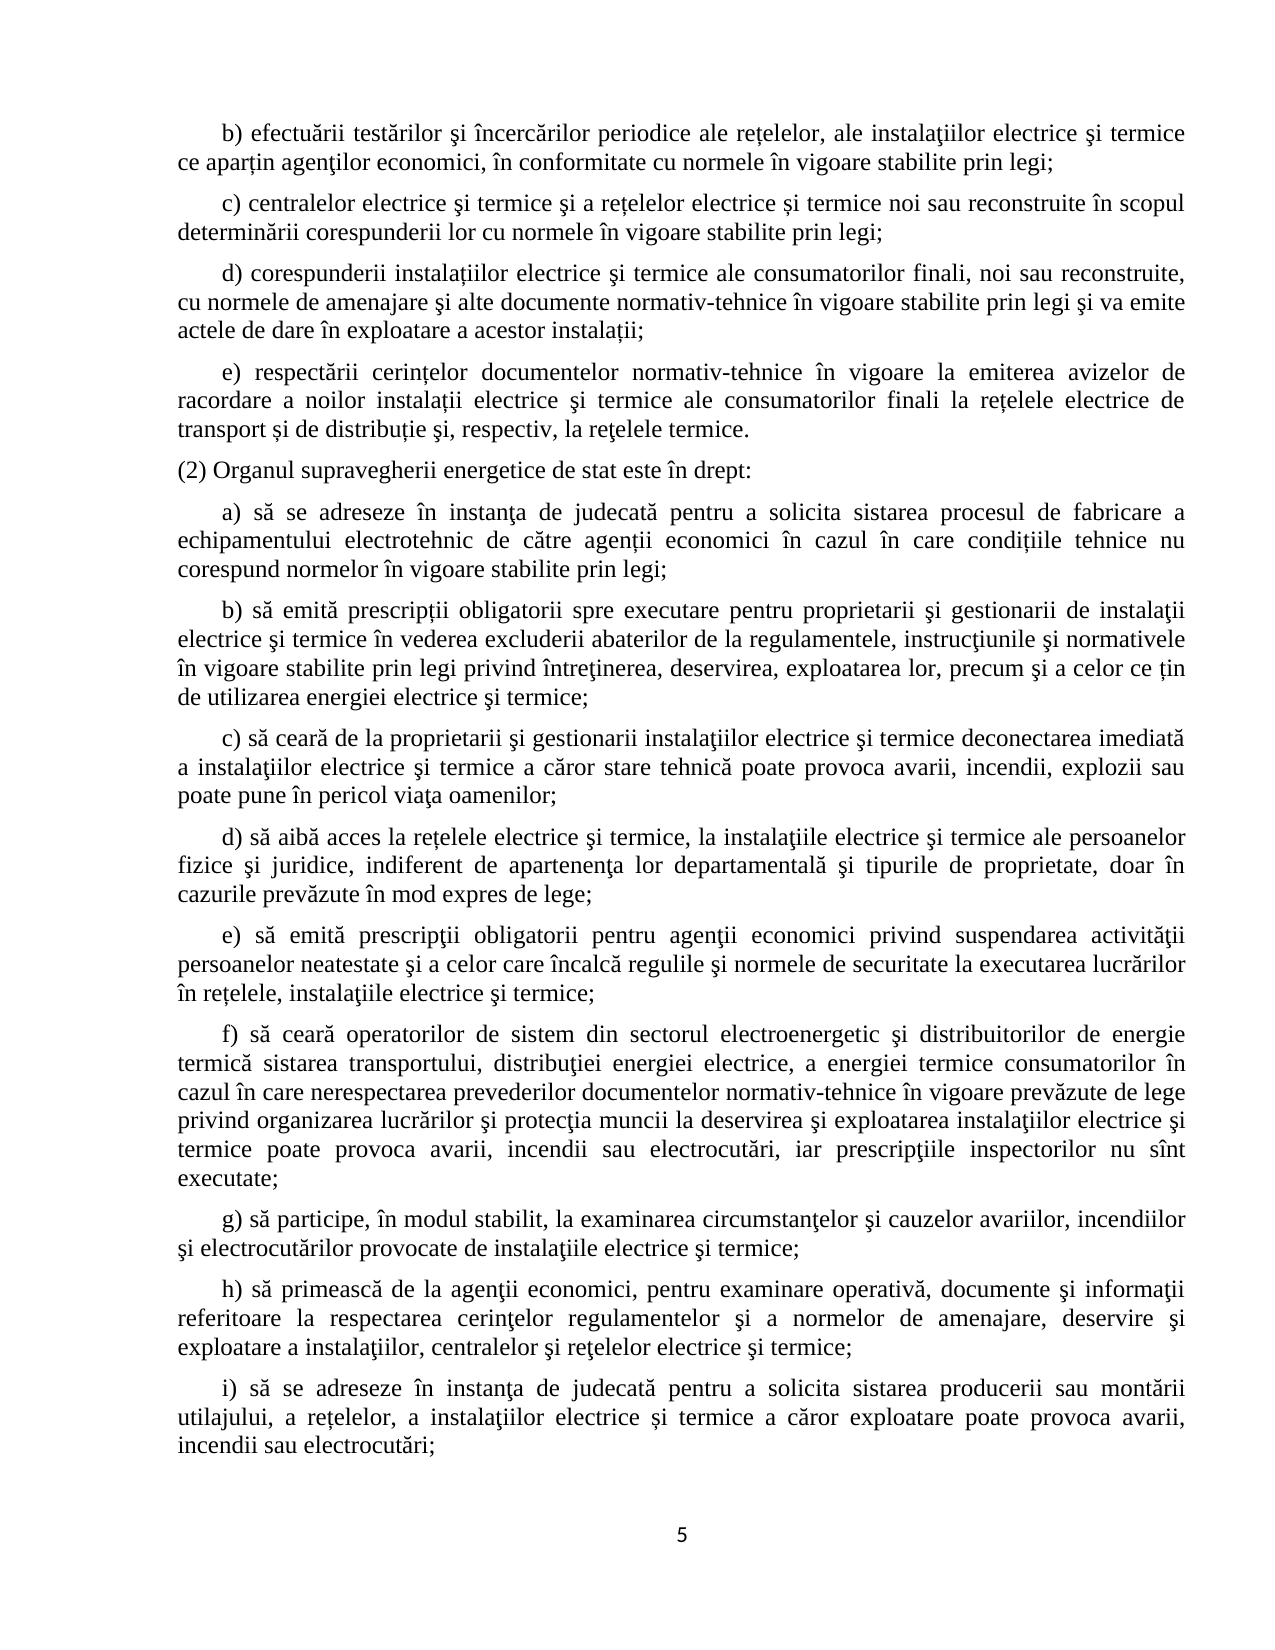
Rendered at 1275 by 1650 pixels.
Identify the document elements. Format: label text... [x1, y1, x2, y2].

text f) să ceară operatorilor de sistem din sectorul electroenergetic şi distribuitorilor de energie termică sistarea transportului, distribuţiei energiei electrice, a energiei termice consumatorilor în cazul în care nerespectarea prevederilor documentelor normativ-tehnice în vigoare prevăzute de lege privind organizarea lucrărilor şi protecţia muncii la deservirea şi exploatarea instalaţiilor electrice şi termice poate provoca avarii, incendii sau electrocutări, iar prescripţiile inspectorilor nu sînt executate; [177, 1019, 1186, 1192]
text (2) Organul supravegherii energetice de stat este în drept: [177, 456, 1186, 484]
text d) să aibă acces la rețelele electrice şi termice, la instalaţiile electrice şi termice ale persoanelor fizice şi juridice, indiferent de apartenenţa lor departamentală şi tipurile de proprietate, doar în cazurile prevăzute în mod expres de lege; [177, 822, 1186, 908]
text e) respectării cerințelor documentelor normativ-tehnice în vigoare la emiterea avizelor de racordare a noilor instalații electrice şi termice ale consumatorilor finali la rețelele electrice de transport și de distribuție şi, respectiv, la reţelele termice. [177, 357, 1186, 443]
text i) să se adreseze în instanţa de judecată pentru a solicita sistarea producerii sau montării utilajului, a rețelelor, a instalaţiilor electrice și termice a căror exploatare poate provoca avarii, incendii sau electrocutări; [177, 1373, 1186, 1459]
text d) corespunderii instalațiilor electrice şi termice ale consumatorilor finali, noi sau reconstruite, cu normele de amenajare şi alte documente normativ-tehnice în vigoare stabilite prin legi şi va emite actele de dare în exploatare a acestor instalații; [177, 258, 1186, 344]
text e) să emită prescripţii obligatorii pentru agenţii economici privind suspendarea activităţii persoanelor neatestate şi a celor care încalcă regulile şi normele de securitate la executarea lucrărilor în rețelele, instalaţiile electrice şi termice; [177, 921, 1186, 1007]
text h) să primească de la agenţii economici, pentru examinare operativă, documente şi informaţii referitoare la respectarea cerinţelor regulamentelor şi a normelor de amenajare, deservire şi exploatare a instalaţiilor, centralelor şi reţelelor electrice şi termice; [177, 1274, 1186, 1361]
text c) să ceară de la proprietarii şi gestionarii instalaţiilor electrice şi termice deconectarea imediată a instalaţiilor electrice şi termice a căror stare tehnică poate provoca avarii, incendii, explozii sau poate pune în pericol viaţa oamenilor; [177, 723, 1186, 809]
text a) să se adreseze în instanţa de judecată pentru a solicita sistarea procesul de fabricare a echipamentului electrotehnic de către agenții economici în cazul în care condițiile tehnice nu corespund normelor în vigoare stabilite prin legi; [177, 497, 1186, 583]
text g) să participe, în modul stabilit, la examinarea circumstanţelor şi cauzelor avariilor, incendiilor şi electrocutărilor provocate de instalaţiile electrice şi termice; [177, 1204, 1186, 1262]
text b) efectuării testărilor şi încercărilor periodice ale rețelelor, ale instalaţiilor electrice şi termice ce aparțin agenţilor economici, în conformitate cu normele în vigoare stabilite prin legi; [177, 118, 1186, 176]
text c) centralelor electrice şi termice şi a rețelelor electrice și termice noi sau reconstruite în scopul determinării corespunderii lor cu normele în vigoare stabilite prin legi; [177, 188, 1186, 246]
text b) să emită prescripții obligatorii spre executare pentru proprietarii şi gestionarii de instalaţii electrice şi termice în vederea excluderii abaterilor de la regulamentele, instrucţiunile şi normativele în vigoare stabilite prin legi privind întreţinerea, deservirea, exploatarea lor, precum şi a celor ce țin de utilizarea energiei electrice şi termice; [177, 596, 1186, 711]
